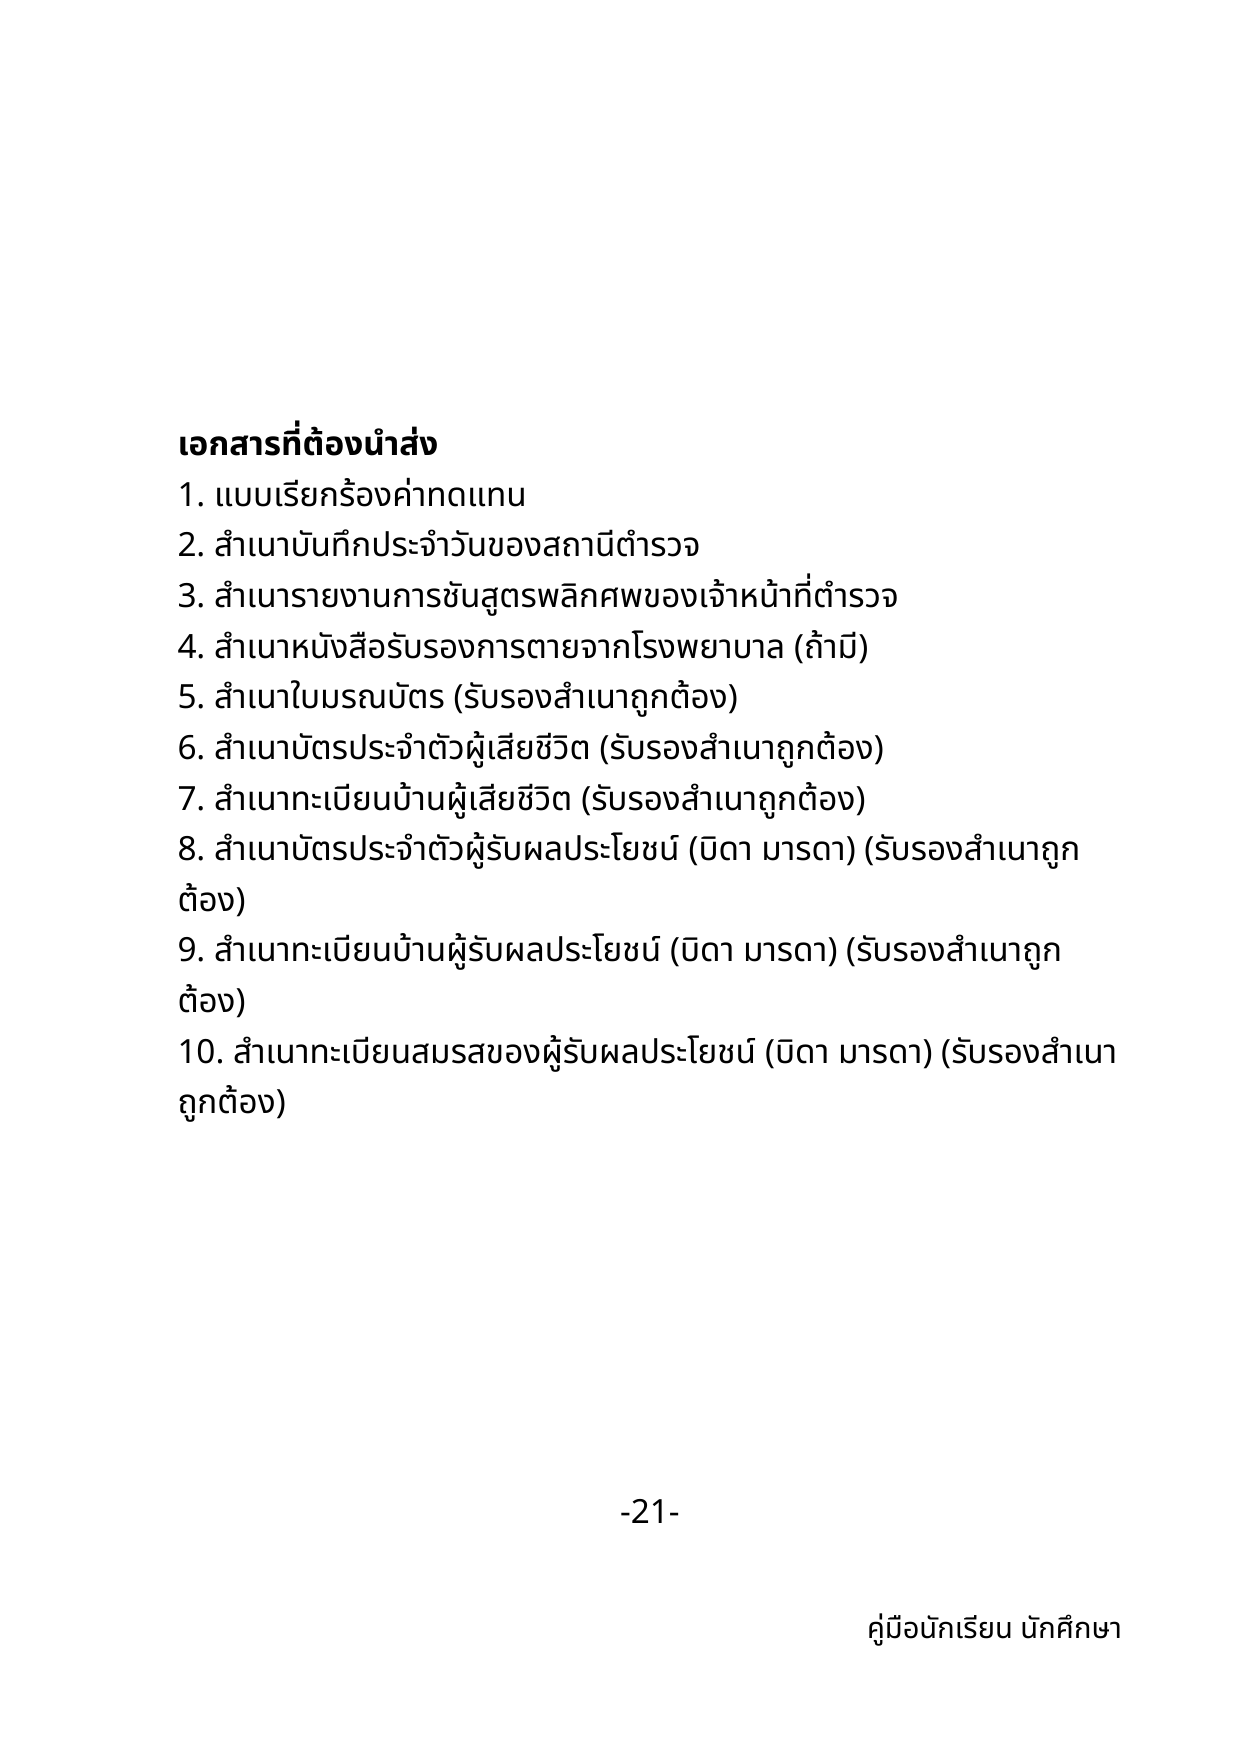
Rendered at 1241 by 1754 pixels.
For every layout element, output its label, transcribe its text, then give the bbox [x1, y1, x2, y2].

text 9. สำเนาทะเบียนบ้านผู้รับผลประโยชน์ (บิดา มารดา) (รับรองสำเนาถูกต้อง) [177, 926, 1122, 1027]
text 7. สำเนาทะเบียนบ้านผู้เสียชีวิต (รับรองสำเนาถูกต้อง) [177, 774, 1122, 825]
text 1. แบบเรียกร้องค่าทดแทน [177, 471, 1122, 521]
text 10. สำเนาทะเบียนสมรสของผู้รับผลประโยชน์ (บิดา มารดา) (รับรองสำเนาถูกต้อง) [177, 1027, 1122, 1129]
text 5. สำเนาใบมรณบัตร (รับรองสำเนาถูกต้อง) [177, 673, 1122, 724]
text 6. สำเนาบัตรประจำตัวผู้เสียชีวิต (รับรองสำเนาถูกต้อง) [177, 724, 1122, 774]
text -21- [177, 1488, 1122, 1533]
text 3. สำเนารายงานการชันสูตรพลิกศพของเจ้าหน้าที่ตำรวจ [177, 572, 1122, 622]
text 2. สำเนาบันทึกประจำวันของสถานีตำรวจ [177, 521, 1122, 572]
text เอกสารที่ต้องนำส่ง [177, 420, 1122, 471]
text 4. สำเนาหนังสือรับรองการตายจากโรงพยาบาล (ถ้ามี) [177, 622, 1122, 673]
text 8. สำเนาบัตรประจำตัวผู้รับผลประโยชน์ (บิดา มารดา) (รับรองสำเนาถูกต้อง) [177, 825, 1122, 926]
